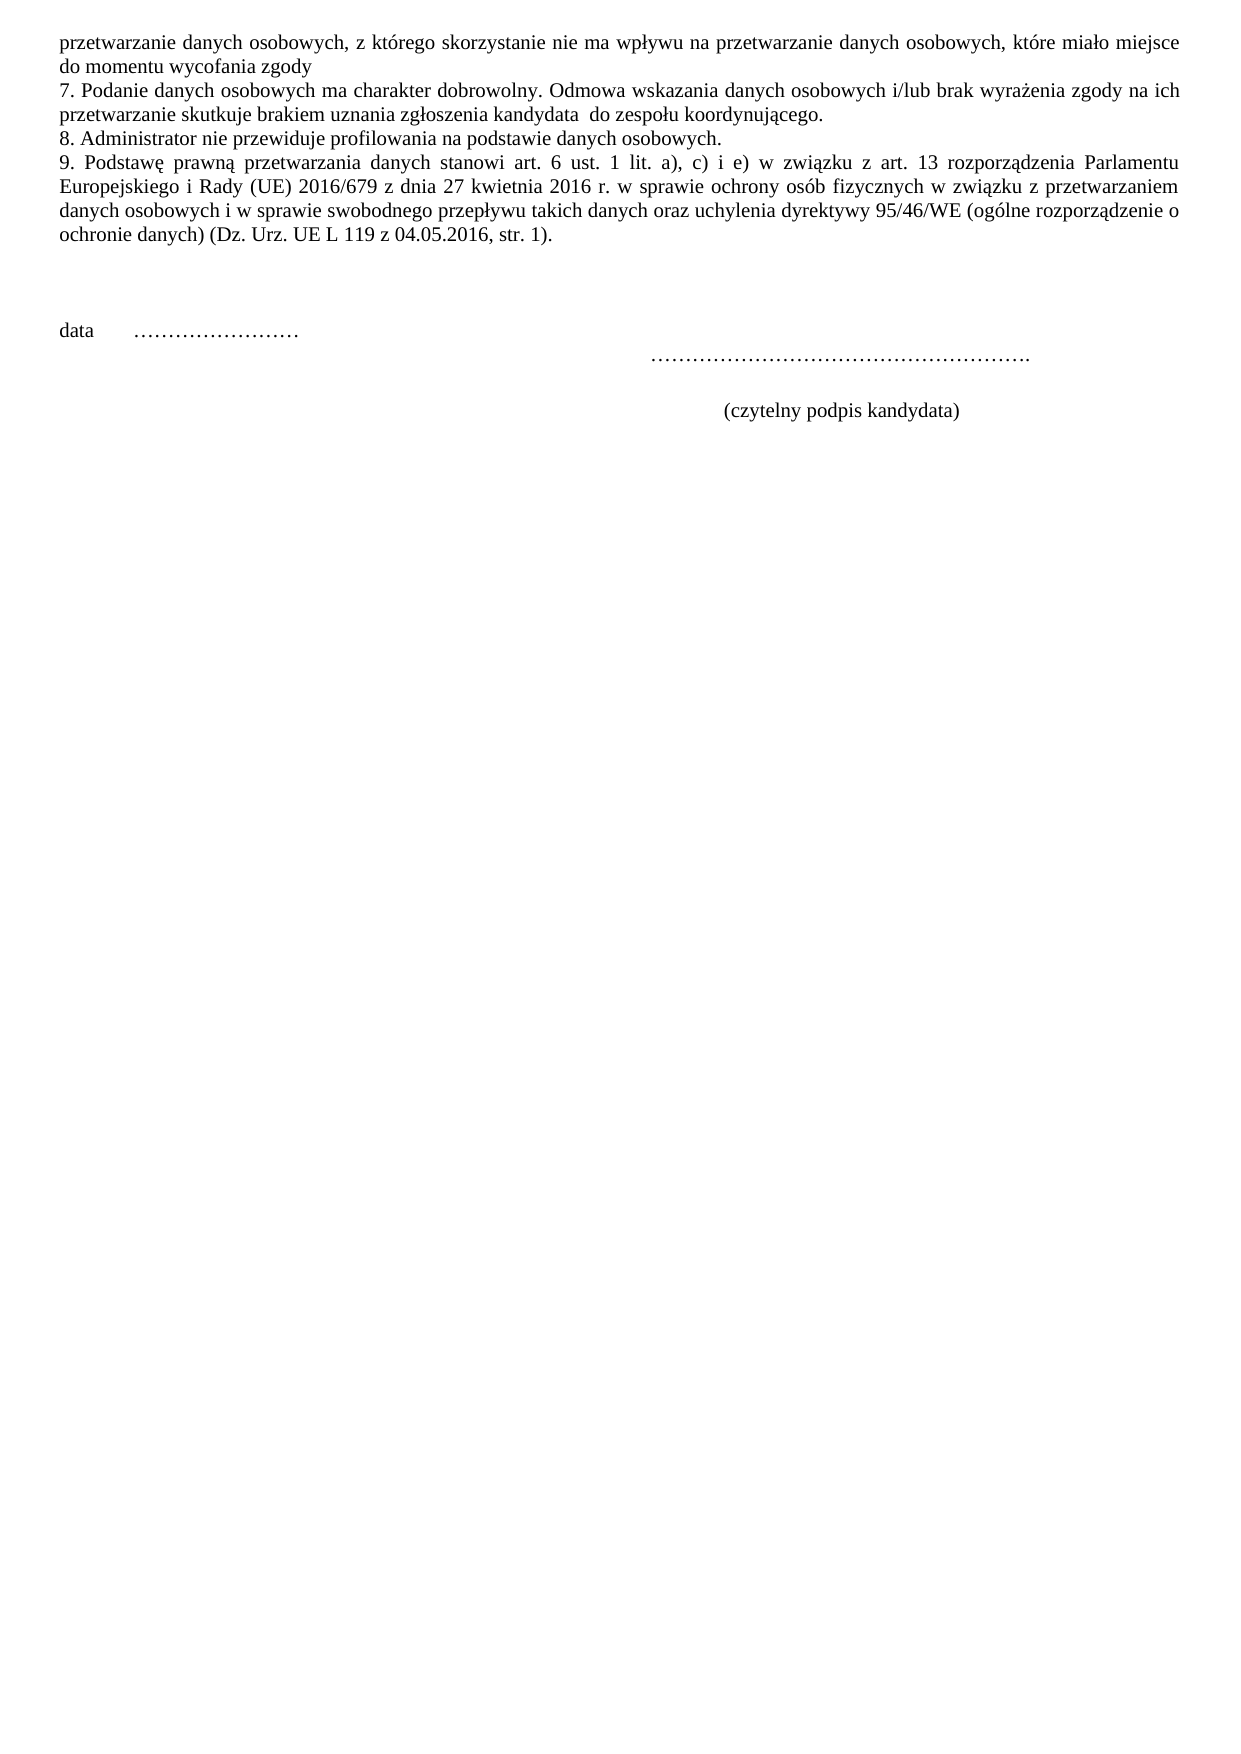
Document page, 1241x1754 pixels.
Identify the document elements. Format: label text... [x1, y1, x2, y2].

text data …………………… [59, 318, 1181, 342]
text (czytelny podpis kandydata) [650, 398, 1181, 422]
text 8. Administrator nie przewiduje profilowania na podstawie danych osobowych. [59, 126, 1181, 150]
text ………………………………………………. [59, 342, 1181, 366]
text 9. Podstawę prawną przetwarzania danych stanowi art. 6 ust. 1 lit. a), c) i e) w związku z art. 13 rozporządzenia Parlamentu Europejskiego i Rady (UE) 2016/679 z dnia 27 kwietnia 2016 r. w sprawie ochrony osób fizycznych w związku z przetwarzaniem danych osobowych i w sprawie swobodnego przepływu takich danych oraz uchylenia dyrektywy 95/46/WE (ogólne rozporządzenie o ochronie danych) (Dz. Urz. UE L 119 z 04.05.2016, str. 1). [59, 150, 1181, 246]
text 7. Podanie danych osobowych ma charakter dobrowolny. Odmowa wskazania danych osobowych i/lub brak wyrażenia zgody na ich przetwarzanie skutkuje brakiem uznania zgłoszenia kandydata do zespołu koordynującego. [59, 78, 1181, 126]
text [59, 29, 1181, 78]
